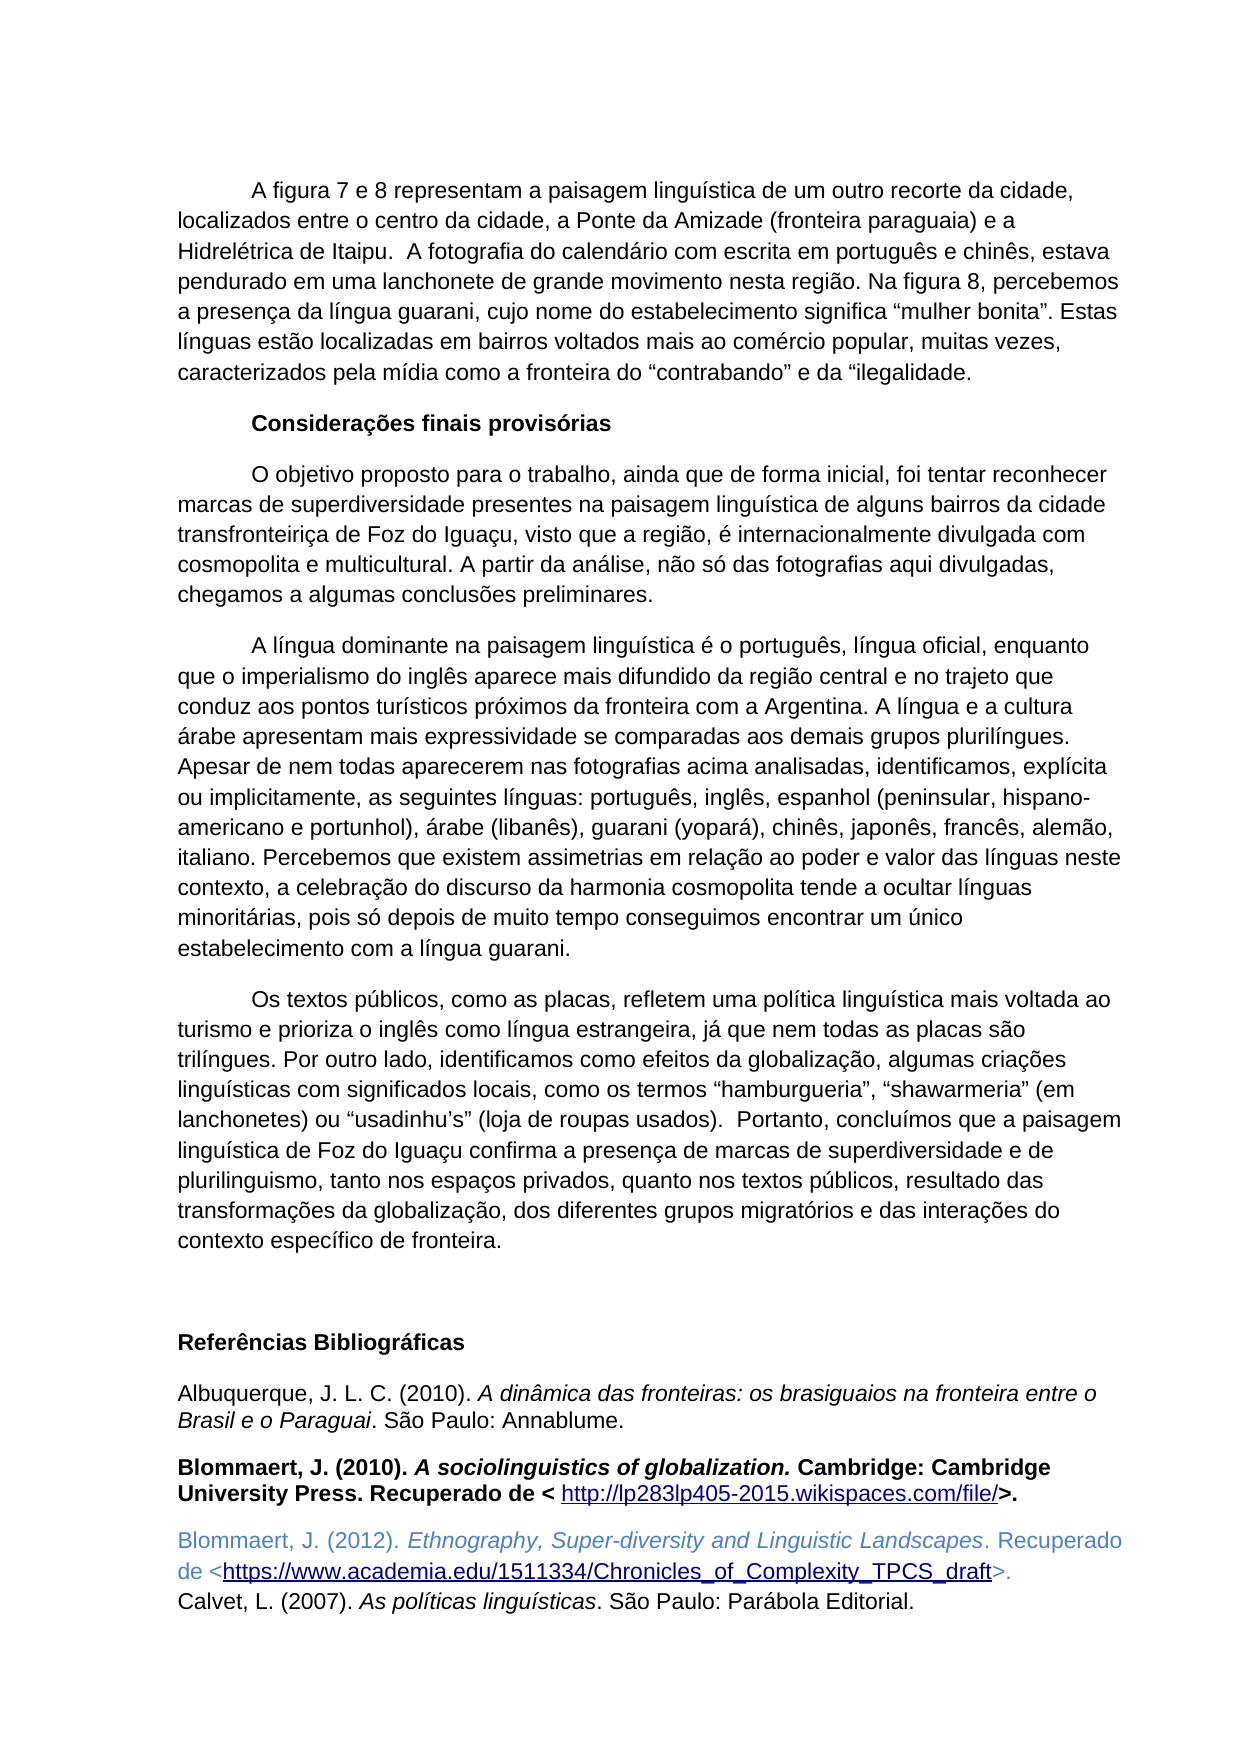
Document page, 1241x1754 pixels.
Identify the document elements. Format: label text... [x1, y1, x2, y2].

text Considerações finais provisórias [177, 409, 1122, 436]
text Albuquerque, J. L. C. (2010). A dinâmica das fronteiras: os brasiguaios na fronteira entre o Brasil e o Paraguai. São Paulo: Annablume. [177, 1380, 1122, 1433]
text O objetivo proposto para o trabalho, ainda que de forma inicial, foi tentar reconhecer marcas de superdiversidade presentes na paisagem linguística de alguns bairros da cidade transfronteiriça de Foz do Iguaçu, visto que a região, é internacionalmente divulgada com cosmopolita e multicultural. A partir da análise, não só das fotografias aqui divulgadas, chegamos a algumas conclusões preliminares. [177, 461, 1122, 608]
text Referências Bibliográficas [177, 1329, 1122, 1356]
text Calvet, L. (2007). As políticas linguísticas. São Paulo: Parábola Editorial. [177, 1588, 1122, 1614]
text A figura 7 e 8 representam a paisagem linguística de um outro recorte da cidade, localizados entre o centro da cidade, a Ponte da Amizade (fronteira paraguaia) e a Hidrelétrica de Itaipu. A fotografia do calendário com escrita em português e chinês, estava pendurado em uma lanchonete de grande movimento nesta região. Na figura 8, percebemos a presença da língua guarani, cujo nome do estabelecimento significa “mulher bonita”. Estas línguas estão localizadas em bairros voltados mais ao comércio popular, muitas vezes, caracterizados pela mídia como a fronteira do “contrabando” e da “ilegalidade. [177, 177, 1122, 385]
subtitle Blommaert, J. (2012). Ethnography, Super-diversity and Linguistic Landscapes. Recuperado de <https://www.academia.edu/1511334/Chronicles_of_Complexity_TPCS_draft>. [177, 1527, 1122, 1584]
text Os textos públicos, como as placas, refletem uma política linguística mais voltada ao turismo e prioriza o inglês como língua estrangeira, já que nem todas as placas são trilíngues. Por outro lado, identificamos como efeitos da globalização, algumas criações linguísticas com significados locais, como os termos “hamburgueria”, “shawarmeria” (em lanchonetes) ou “usadinhu’s” (loja de roupas usados). Portanto, concluímos que a paisagem linguística de Foz do Iguaçu confirma a presença de marcas de superdiversidade e de plurilinguismo, tanto nos espaços privados, quanto nos textos públicos, resultado das transformações da globalização, dos diferentes grupos migratórios e das interações do contexto específico de fronteira. [177, 986, 1122, 1253]
text A língua dominante na paisagem linguística é o português, língua oficial, enquanto que o imperialismo do inglês aparece mais difundido da região central e no trajeto que conduz aos pontos turísticos próximos da fronteira com a Argentina. A língua e a cultura árabe apresentam mais expressividade se comparadas aos demais grupos plurilíngues. Apesar de nem todas aparecerem nas fotografias acima analisadas, identificamos, explícita ou implicitamente, as seguintes línguas: português, inglês, espanhol (peninsular, hispano-americano e portunhol), árabe (libanês), guarani (yopará), chinês, japonês, francês, alemão, italiano. Percebemos que existem assimetrias em relação ao poder e valor das línguas neste contexto, a celebração do discurso da harmonia cosmopolita tende a ocultar línguas minoritárias, pois só depois de muito tempo conseguimos encontrar um único estabelecimento com a língua guarani. [177, 632, 1122, 961]
